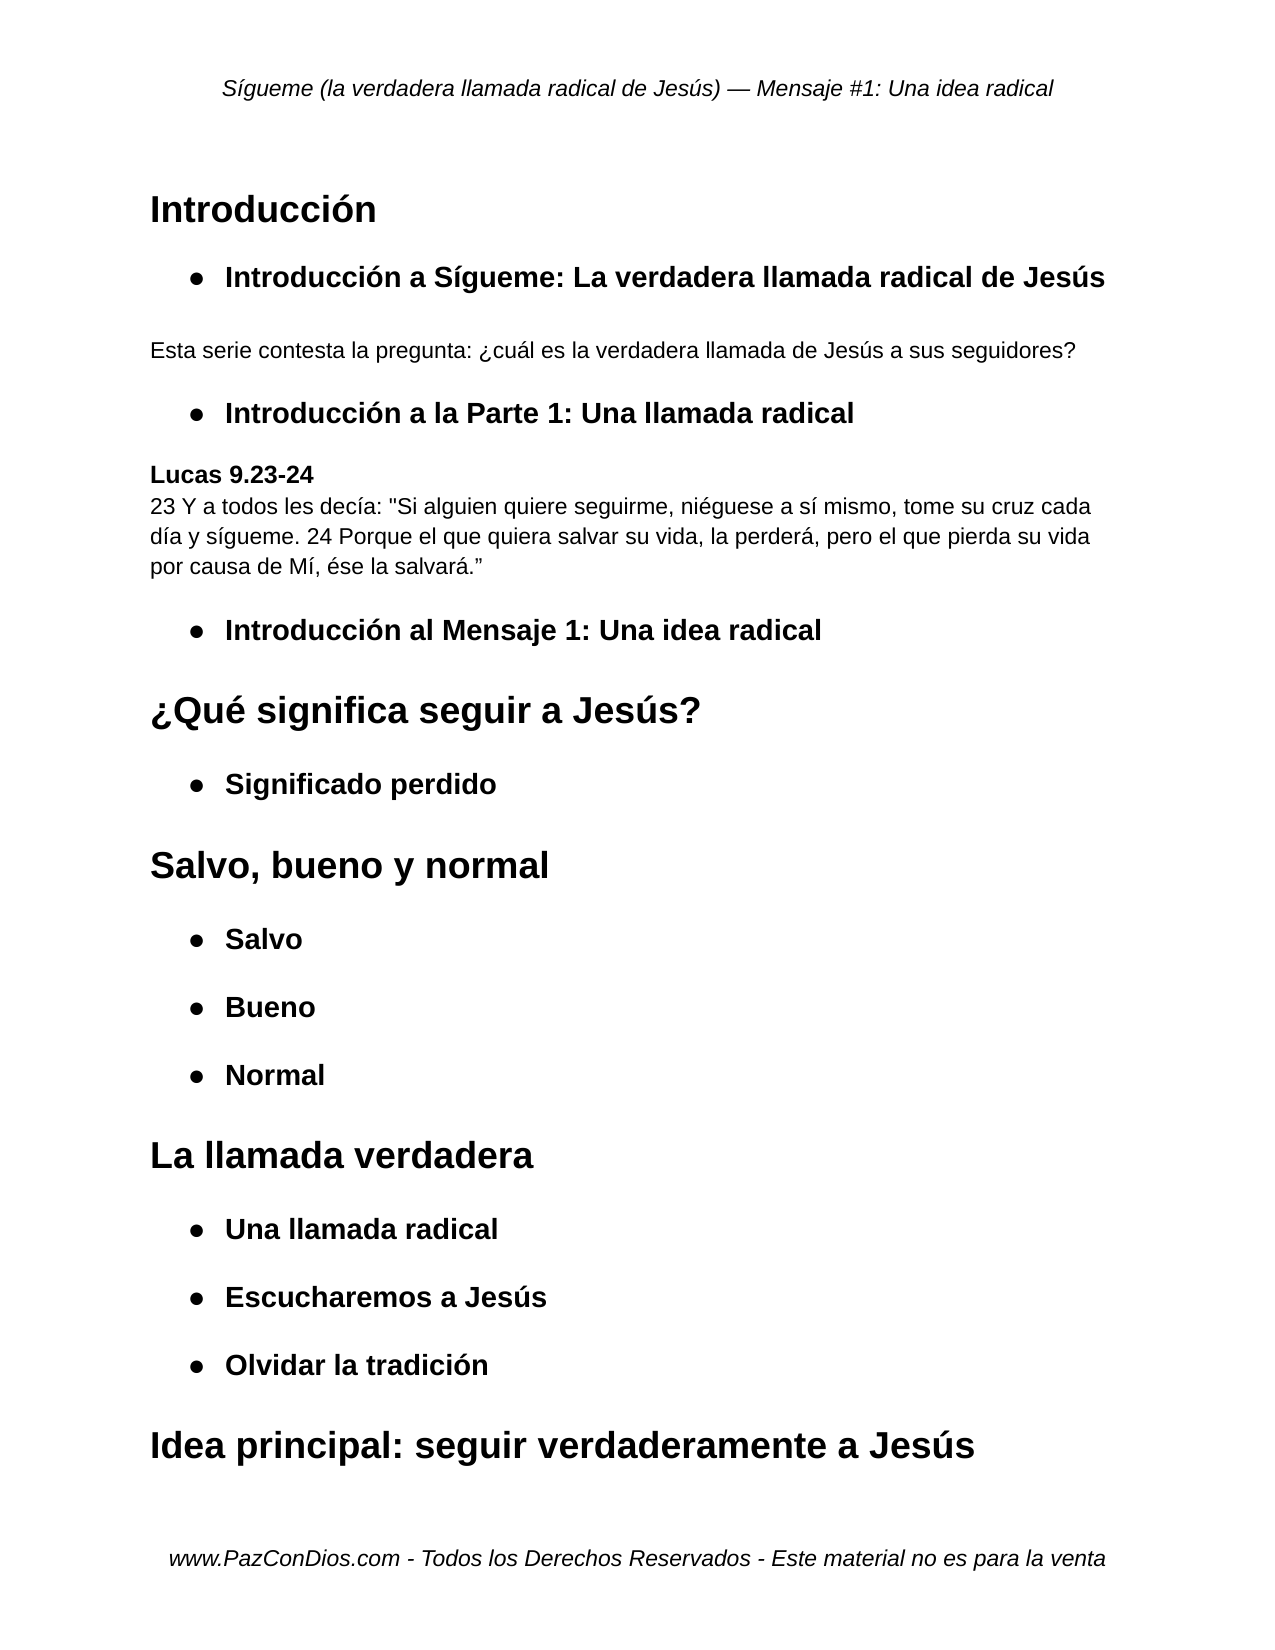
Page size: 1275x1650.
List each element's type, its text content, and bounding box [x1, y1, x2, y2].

subtitle Normal [188, 1057, 1125, 1091]
subtitle Una llamada radical [188, 1212, 1125, 1246]
subtitle Olvidar la tradición [188, 1348, 1125, 1381]
subtitle Introducción a la Parte 1: Una llamada radical [188, 396, 1125, 430]
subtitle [150, 1424, 1125, 1467]
subtitle Salvo [188, 922, 1125, 956]
subtitle Introducción a Sígueme: La verdadera llamada radical de Jesús [188, 260, 1125, 293]
subtitle Lucas 9.23-24 [150, 460, 1125, 488]
subtitle Salvo, bueno y normal [150, 843, 1125, 886]
text 23 Y a todos les decía: "Si alguien quiere seguirme, niéguese a sí mismo, tome su cruz cada día y sígueme. 24 Porque el que quiera salvar su vida, la perderá, pero el que pierda su vida por causa de Mí, ése la salvará.” [150, 493, 1125, 579]
subtitle Introducción [150, 187, 1125, 231]
text Esta serie contesta la pregunta: ¿cuál es la verdadera llamada de Jesús a sus seguidores? [150, 337, 1125, 363]
subtitle Introducción al Mensaje 1: Una idea radical [188, 612, 1125, 646]
subtitle La llamada verdadera [150, 1133, 1125, 1177]
subtitle Bueno [188, 990, 1125, 1023]
subtitle Escucharemos a Jesús [188, 1280, 1125, 1313]
subtitle Significado perdido [188, 767, 1125, 801]
subtitle ¿Qué significa seguir a Jesús? [150, 688, 1125, 732]
